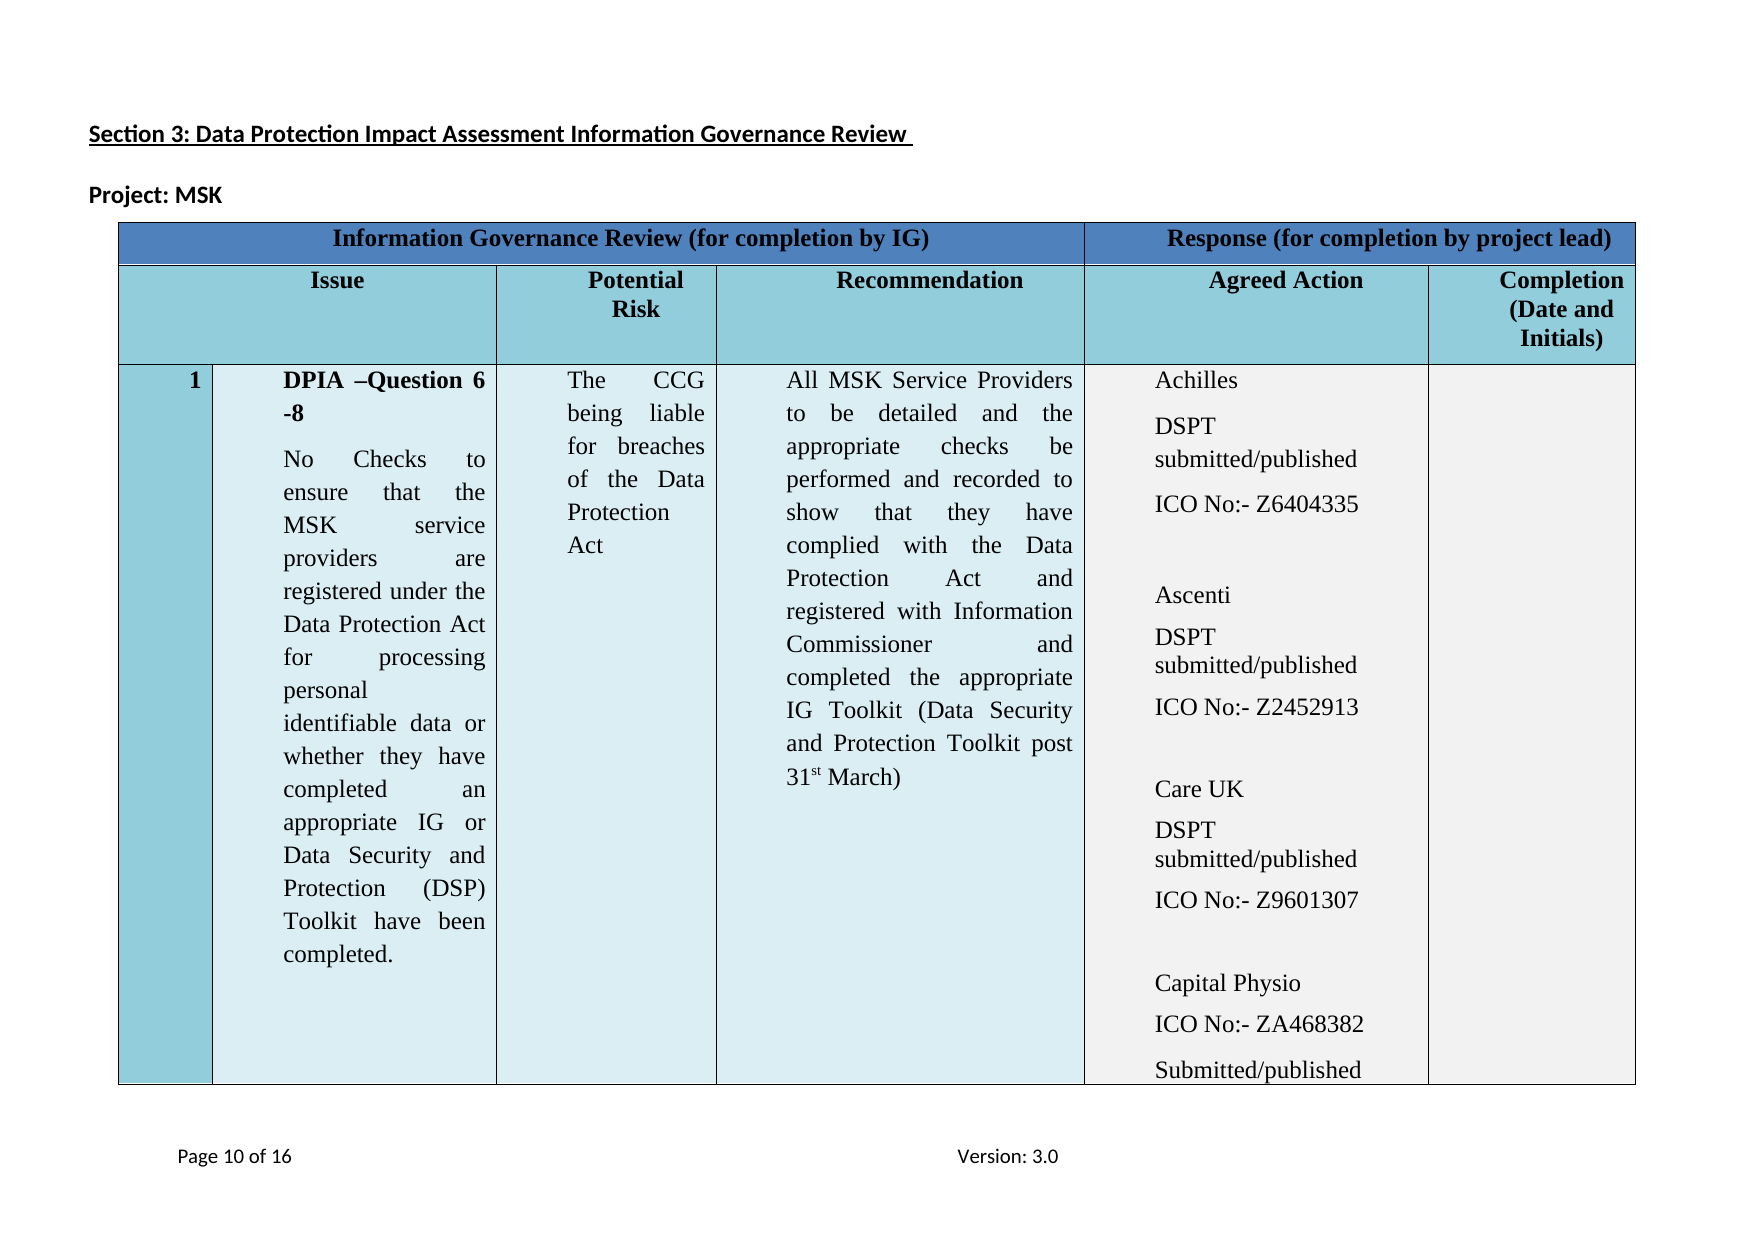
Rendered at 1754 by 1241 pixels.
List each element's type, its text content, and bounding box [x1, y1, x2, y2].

text Project: MSK [88, 179, 1636, 210]
table_cell 1 [119, 365, 212, 1083]
table_header Response (for completion by project lead) [1085, 223, 1635, 264]
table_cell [717, 365, 1084, 1083]
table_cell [213, 365, 496, 1083]
table_cell Completion (Date and Initials) [1429, 266, 1635, 364]
table_cell Issue [119, 266, 496, 364]
text Section 3: Data Protection Impact Assessment Information Governance Review [88, 118, 1636, 149]
table_cell [1429, 365, 1635, 1083]
table_cell Potential Risk [497, 266, 716, 364]
table_cell Agreed Action [1085, 266, 1428, 364]
table_cell Recommendation [717, 266, 1084, 364]
table_header Information Governance Review (for completion by IG) [119, 223, 1084, 264]
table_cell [1085, 365, 1428, 1083]
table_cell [497, 365, 716, 1083]
